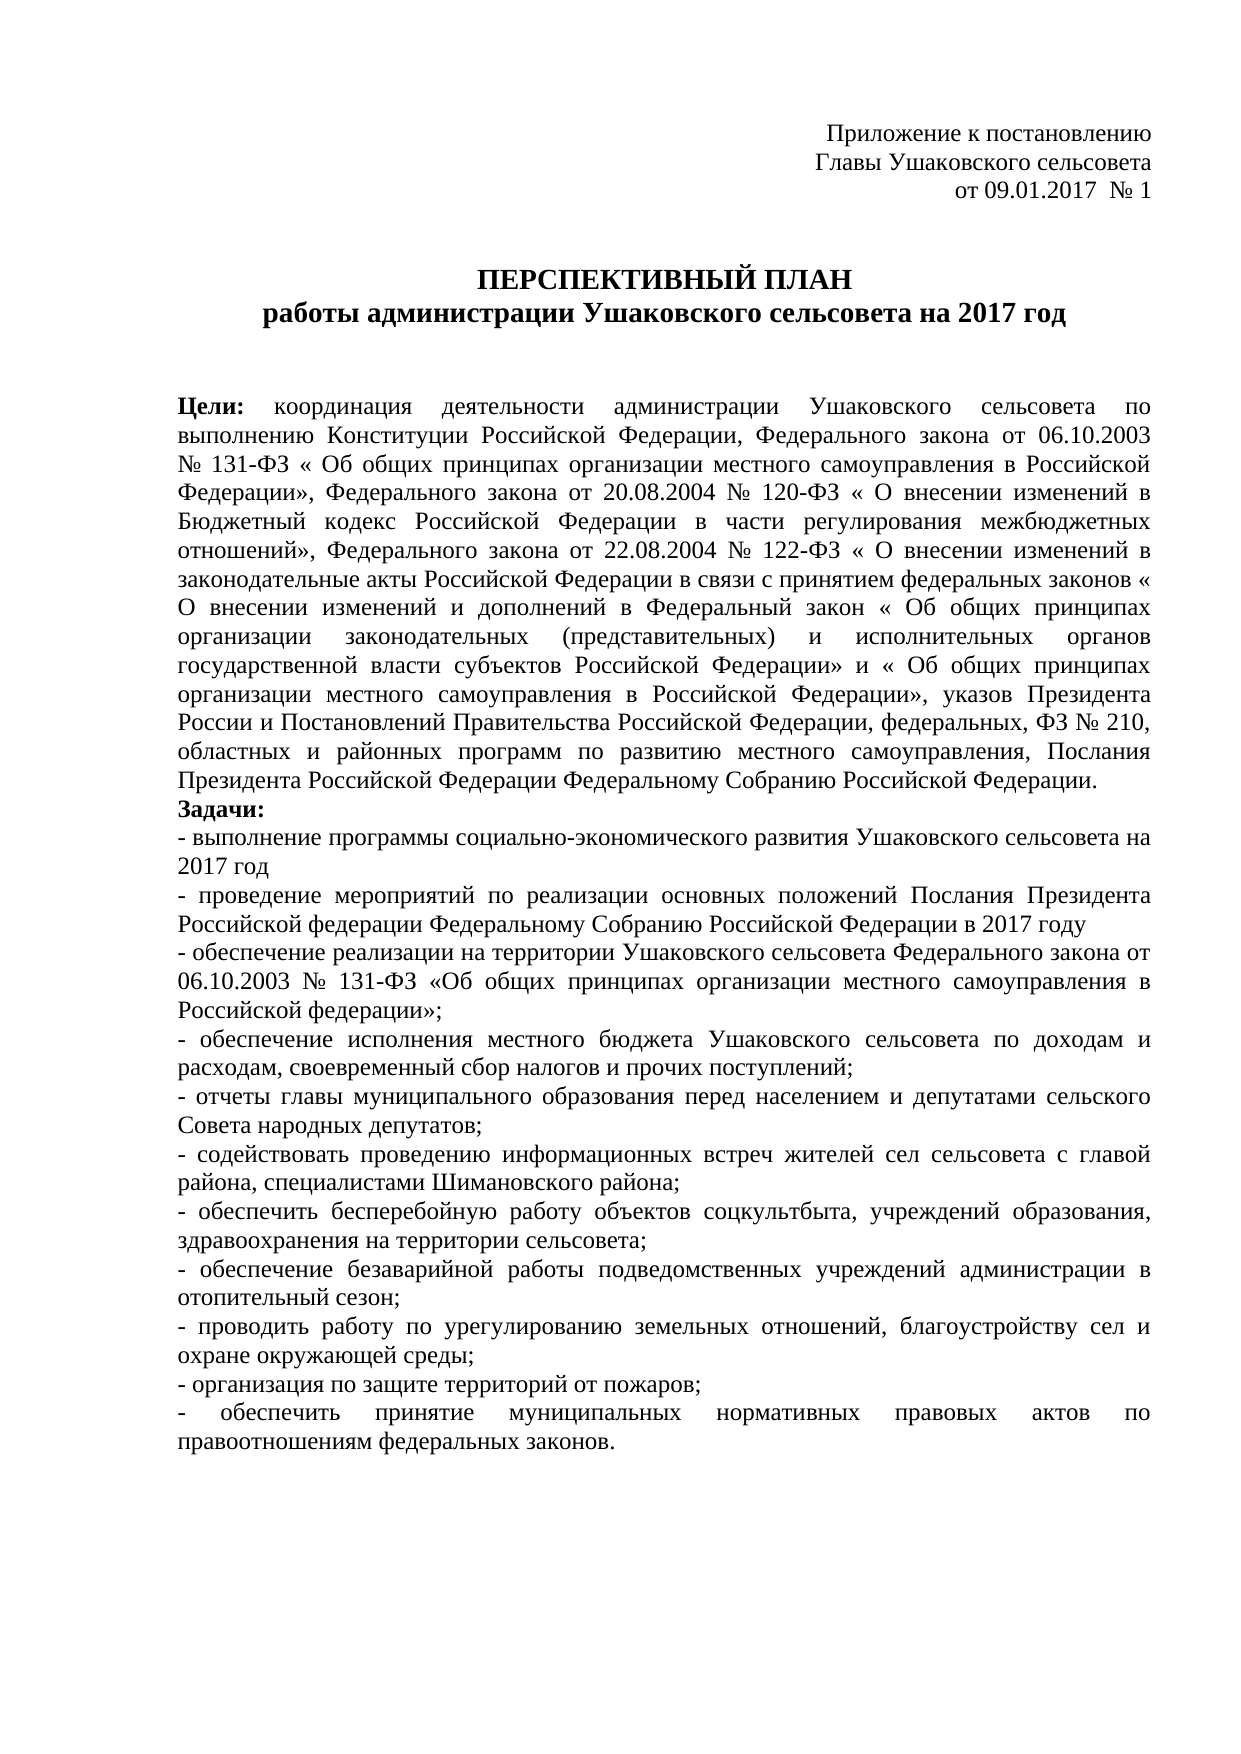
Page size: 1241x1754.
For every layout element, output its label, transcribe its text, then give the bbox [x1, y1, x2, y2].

text Задачи: [177, 794, 1152, 822]
text - обеспечение реализации на территории Ушаковского сельсовета Федерального закона от 06.10.2003 № 131-ФЗ «Об общих принципах организации местного самоуправления в Российской федерации»; [177, 937, 1152, 1024]
text ПЕРСПЕКТИВНЫЙ ПЛАН [177, 262, 1152, 295]
text - организация по защите территорий от пожаров; [177, 1369, 1152, 1397]
text - отчеты главы муниципального образования перед населением и депутатами сельского Совета народных депутатов; [177, 1081, 1152, 1139]
text работы администрации Ушаковского сельсовета на 2017 год [177, 295, 1152, 329]
text - обеспечить принятие муниципальных нормативных правовых актов по правоотношениям федеральных законов. [177, 1397, 1152, 1455]
text - обеспечение исполнения местного бюджета Ушаковского сельсовета по доходам и расходам, своевременный сбор налогов и прочих поступлений; [177, 1024, 1152, 1081]
text Цели: координация деятельности администрации Ушаковского сельсовета по выполнению Конституции Российской Федерации, Федерального закона от 06.10.2003 № 131-ФЗ « Об общих принципах организации местного самоуправления в Российской Федерации», Федерального закона от 20.08.2004 № 120-ФЗ « О внесении изменений в Бюджетный кодекс Российской Федерации в части регулирования межбюджетных отношений», Федерального закона от 22.08.2004 № 122-ФЗ « О внесении изменений в законодательные акты Российской Федерации в связи с принятием федеральных законов « О внесении изменений и дополнений в Федеральный закон « Об общих принципах организации законодательных (представительных) и исполнительных органов государственной власти субъектов Российской Федерации» и « Об общих принципах организации местного самоуправления в Российской Федерации», указов Президента России и Постановлений Правительства Российской Федерации, федеральных, ФЗ № 210, областных и районных программ по развитию местного самоуправления, Послания Президента Российской Федерации Федеральному Собранию Российской Федерации. [177, 391, 1152, 794]
text - содействовать проведению информационных встреч жителей сел сельсовета с главой района, специалистами Шимановского района; [177, 1139, 1152, 1196]
text Приложение к постановлению [177, 118, 1152, 147]
text - обеспечить бесперебойную работу объектов соцкультбыта, учреждений образования, здравоохранения на территории сельсовета; [177, 1196, 1152, 1254]
text от 09.01.2017 № 1 [177, 176, 1152, 204]
text - выполнение программы социально-экономического развития Ушаковского сельсовета на 2017 год [177, 822, 1152, 880]
text Главы Ушаковского сельсовета [177, 147, 1152, 176]
text - обеспечение безаварийной работы подведомственных учреждений администрации в отопительный сезон; [177, 1254, 1152, 1311]
text - проводить работу по урегулированию земельных отношений, благоустройству сел и охране окружающей среды; [177, 1311, 1152, 1369]
text - проведение мероприятий по реализации основных положений Послания Президента Российской федерации Федеральному Собранию Российской Федерации в 2017 году [177, 880, 1152, 937]
